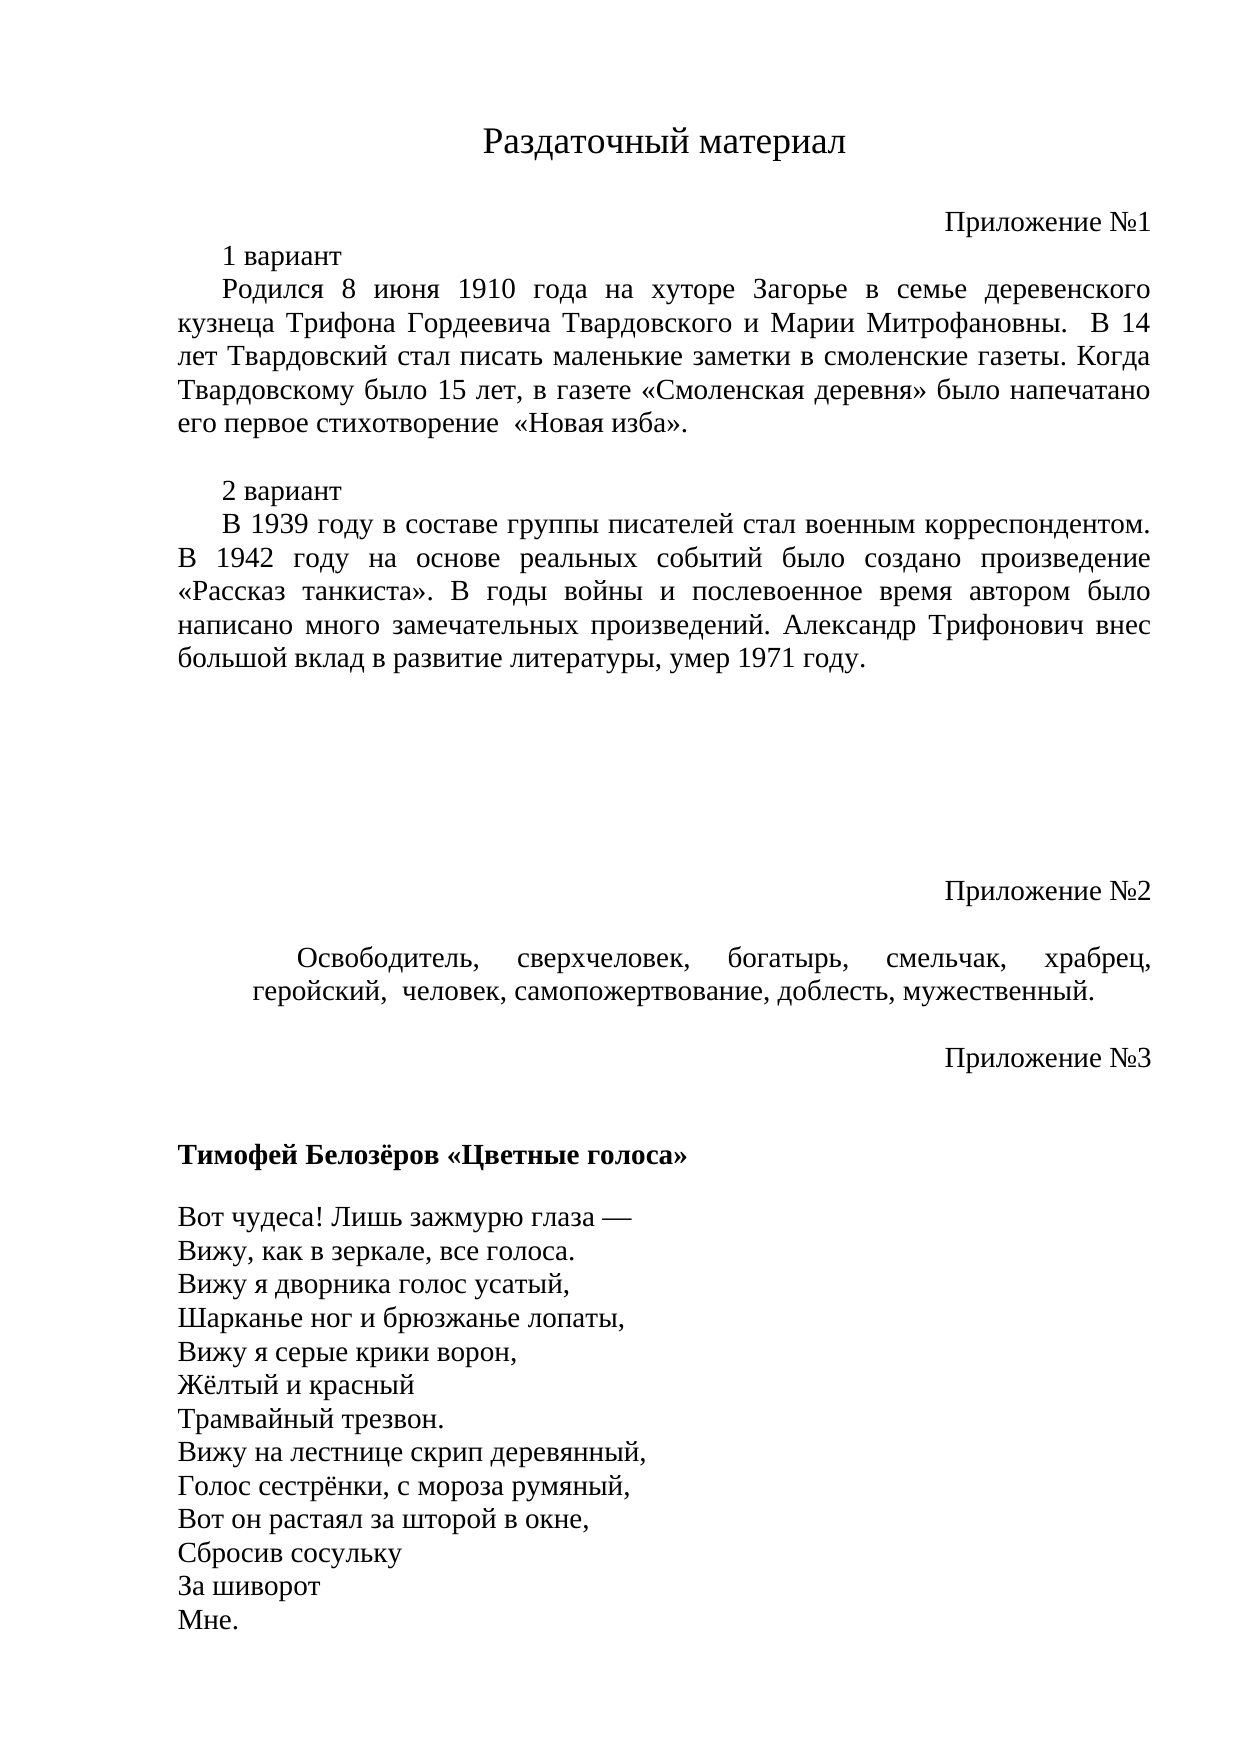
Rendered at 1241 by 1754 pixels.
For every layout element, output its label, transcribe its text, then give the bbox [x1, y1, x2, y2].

text 1 вариант [177, 238, 1152, 271]
text Тимофей Белозёров «Цветные голоса» [177, 1137, 1152, 1170]
text Вижу я серые крики ворон, [177, 1334, 1152, 1367]
list Освободитель, сверхчеловек, богатырь, смельчак, храбрец, геройский, человек, самопожертвование, доблесть, мужественный. [252, 940, 1152, 1007]
text Вижу, как в зеркале, все голоса. [177, 1233, 1152, 1267]
text Трамвайный трезвон. [177, 1401, 1152, 1434]
text Вот чудеса! Лишь зажмурю глаза — [177, 1199, 1152, 1233]
text Приложение №2 [177, 873, 1152, 906]
text Вижу на лестнице скрип деревянный, [177, 1434, 1152, 1468]
text Вижу я дворника голос усатый, [177, 1267, 1152, 1300]
text В 1939 году в составе группы писателей стал военным корреспондентом. В 1942 году на основе реальных событий было создано произведение «Рассказ танкиста». В годы войны и послевоенное время автором было написано много замечательных произведений. Александр Трифонович внес большой вклад в развитие литературы, умер 1971 году. [177, 506, 1152, 674]
text Приложение №1 [177, 204, 1152, 238]
text Вот он растаял за шторой в окне, [177, 1501, 1152, 1535]
text Голос сестрёнки, с мороза румяный, [177, 1468, 1152, 1501]
text Сбросив сосульку [177, 1535, 1152, 1568]
list Приложение №3 [252, 1041, 1152, 1074]
text Шарканье ног и брюзжанье лопаты, [177, 1300, 1152, 1334]
text Мне. [177, 1602, 1152, 1636]
text 2 вариант [177, 473, 1152, 506]
text Родился 8 июня 1910 года на хуторе Загорье в семье деревенского кузнеца Трифона Гордеевича Твардовского и Марии Митрофановны. В 14 лет Твардовский стал писать маленькие заметки в смоленские газеты. Когда Твардовскому было 15 лет, в газете «Смоленская деревня» было напечатано его первое стихотворение «Новая изба». [177, 271, 1152, 439]
text За шиворот [177, 1568, 1152, 1602]
text Жёлтый и красный [177, 1367, 1152, 1401]
text Раздаточный материал [177, 118, 1152, 161]
